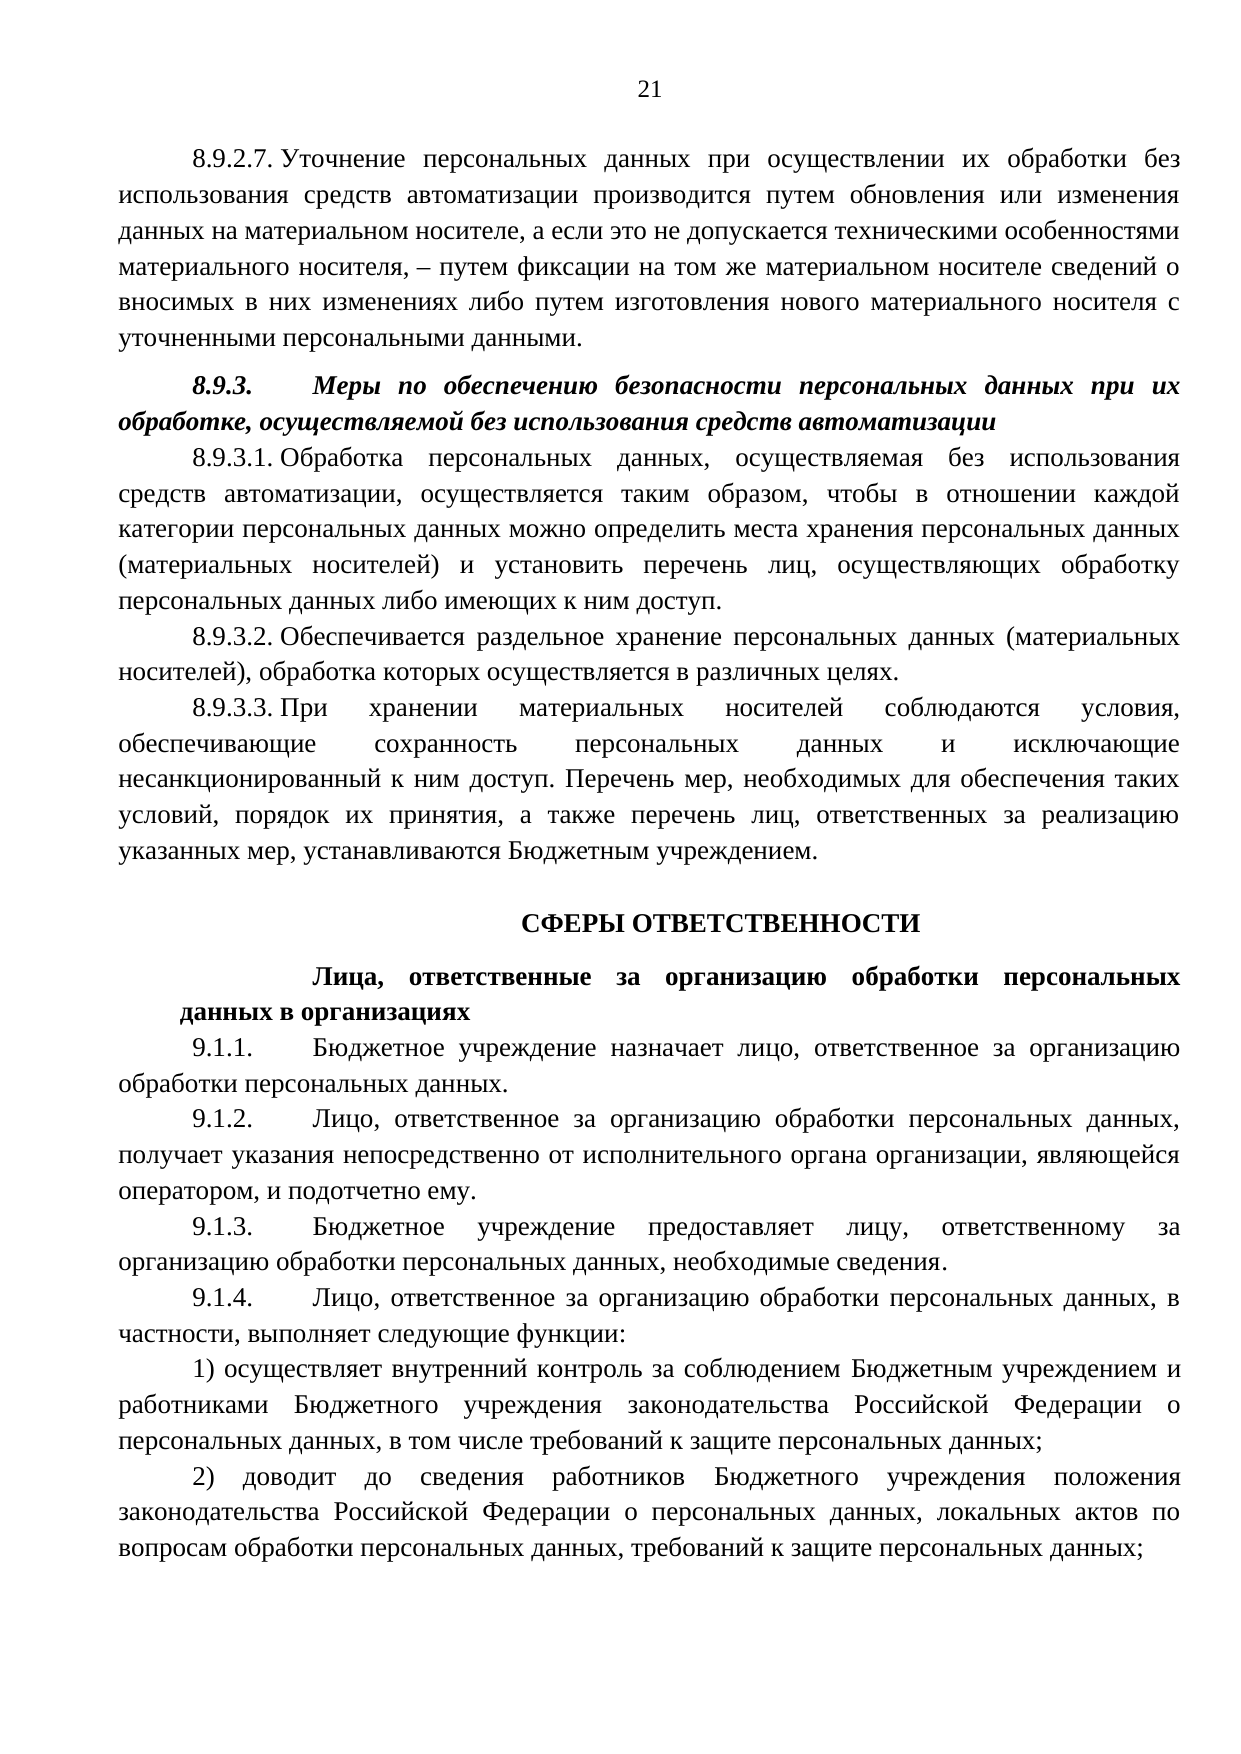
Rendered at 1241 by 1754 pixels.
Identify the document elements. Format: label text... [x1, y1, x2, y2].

text Бюджетное учреждение предоставляет лицу, ответственному за организацию обработки персональных данных, необходимые сведения. [118, 1210, 1181, 1277]
text 2) доводит до сведения работников Бюджетного учреждения положения законодательства Российской Федерации о персональных данных, локальных актов по вопросам обработки персональных данных, требований к защите персональных данных; [118, 1460, 1181, 1496]
text Обеспечивается раздельное хранение персональных данных (материальных носителей), обработка которых осуществляется в различных целях. [118, 619, 1181, 686]
text 1) осуществляет внутренний контроль за соблюдением Бюджетным учреждением и работниками Бюджетного учреждения законодательства Российской Федерации о персональных данных, в том числе требований к защите персональных данных; [118, 1353, 1181, 1455]
text Меры по обеспечению безопасности персональных данных при их обработке, осуществляемой без использования средств автоматизации [118, 369, 1181, 436]
text Лицо, ответственное за организацию обработки персональных данных, в частности, выполняет следующие функции: [118, 1281, 1181, 1348]
text Обработка персональных данных, осуществляемая без использования средств автоматизации, осуществляется таким образом, чтобы в отношении каждой категории персональных данных можно определить места хранения персональных данных (материальных носителей) и установить перечень лиц, осуществляющих обработку персональных данных либо имеющих к ним доступ. [118, 441, 1181, 615]
text Уточнение персональных данных при осуществлении их обработки без использования средств автоматизации производится путем обновления или изменения данных на материальном носителе, а если это не допускается техническими особенностями материального носителя, – путем фиксации на том же материальном носителе сведений о вносимых в них изменениях либо путем изготовления нового материального носителя с уточненными персональными данными. [118, 143, 1181, 352]
text Лицо, ответственное за организацию обработки персональных данных, получает указания непосредственно от исполнительного органа организации, являющейся оператором, и подотчетно ему. [118, 1102, 1181, 1138]
text 2) доводит до сведения работников Бюджетного учреждения положения законодательства Российской Федерации о персональных данных, локальных актов по вопросам обработки персональных данных, требований к защите персональных данных; [118, 1527, 1181, 1562]
text При хранении материальных носителей соблюдаются условия, обеспечивающие сохранность персональных данных и исключающие несанкционированный к ним доступ. Перечень мер, необходимых для обеспечения таких условий, порядок их принятия, а также перечень лиц, ответственных за реализацию указанных мер, устанавливаются Бюджетным учреждением. [118, 691, 1181, 865]
text Лица, ответственные за организацию обработки персональных данных в организациях [179, 959, 1181, 1026]
text Сферы ответственности [179, 907, 1181, 938]
text Бюджетное учреждение назначает лицо, ответственное за организацию обработки персональных данных. [118, 1031, 1181, 1098]
text Лицо, ответственное за организацию обработки персональных данных, получает указания непосредственно от исполнительного органа организации, являющейся оператором, и подотчетно ему. [118, 1169, 1181, 1205]
